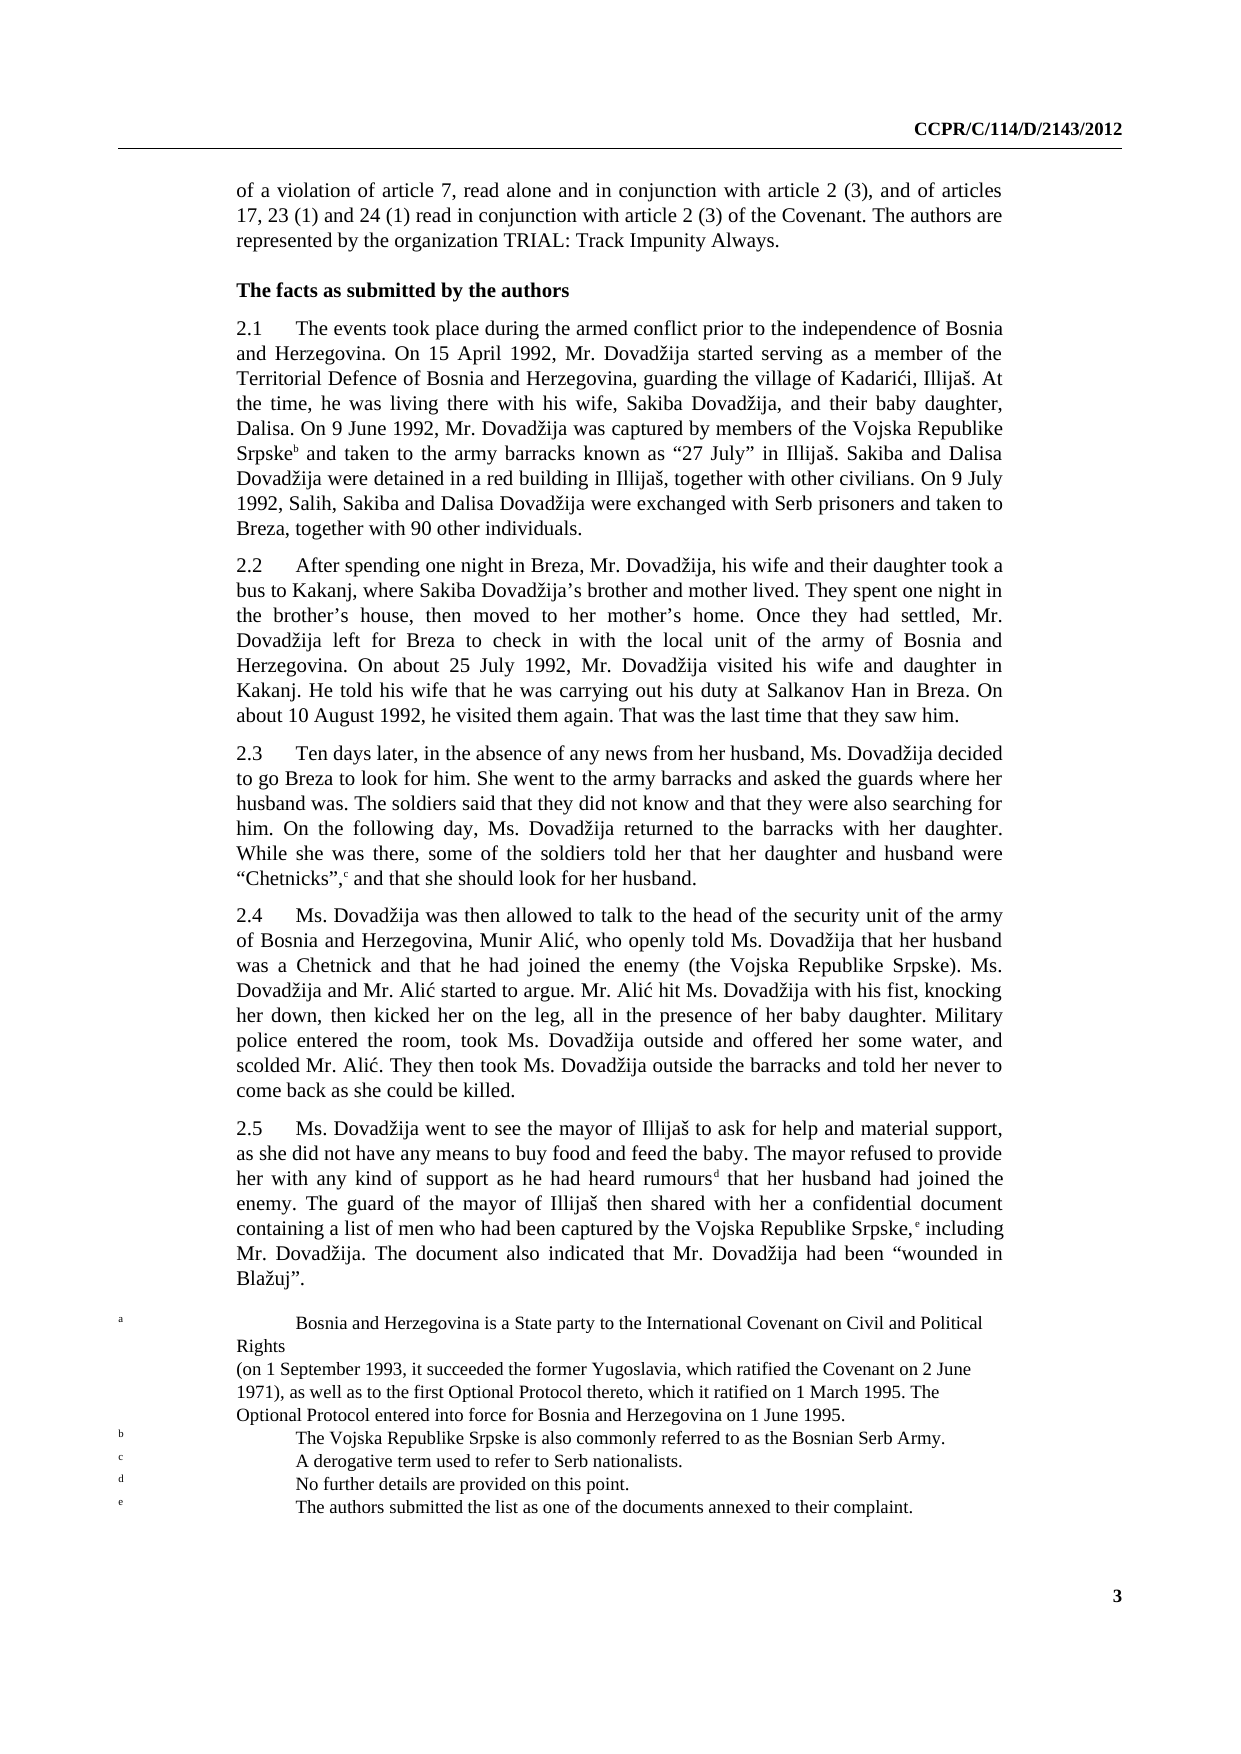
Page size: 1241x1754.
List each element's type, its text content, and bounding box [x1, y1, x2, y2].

text 2.3 Ten days later, in the absence of any news from her husband, Ms. Dovadžija decided to go Breza to look for him. She went to the army barracks and asked the guards where her husband was. The soldiers said that they did not know and that they were also searching for him. On the following day, Ms. Dovadžija returned to the barracks with her daughter. While she was there, some of the soldiers told her that her daughter and husband were “Chetnicks”, and that she should look for her husband. [236, 740, 1004, 890]
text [236, 177, 1004, 252]
text The facts as submitted by the authors [118, 277, 1004, 302]
text 2.2 After spending one night in Breza, Mr. Dovadžija, his wife and their daughter took a bus to Kakanj, where Sakiba Dovadžija’s brother and mother lived. They spent one night in the brother’s house, then moved to her mother’s home. Once they had settled, Mr. Dovadžija left for Breza to check in with the local unit of the army of Bosnia and Herzegovina. On about 25 July 1992, Mr. Dovadžija visited his wife and daughter in Kakanj. He told his wife that he was carrying out his duty at Salkanov Han in Breza. On about 10 August 1992, he visited them again. That was the last time that they saw him. [236, 552, 1004, 727]
text 2.5 Ms. Dovadžija went to see the mayor of Illijaš to ask for help and material support, as she did not have any means to buy food and feed the baby. The mayor refused to provide her with any kind of support as he had heard rumours that her husband had joined the enemy. The guard of the mayor of Illijaš then shared with her a confidential document containing a list of men who had been captured by the Vojska Republike Srpske, including Mr. Dovadžija. The document also indicated that Mr. Dovadžija had been “wounded in Blažuj”. [236, 1115, 1004, 1290]
text 2.1 The events took place during the armed conflict prior to the independence of Bosnia and Herzegovina. On 15 April 1992, Mr. Dovadžija started serving as a member of the Territorial Defence of Bosnia and Herzegovina, guarding the village of Kadarići, Illijaš. At the time, he was living there with his wife, Sakiba Dovadžija, and their baby daughter, Dalisa. On 9 June 1992, Mr. Dovadžija was captured by members of the Vojska Republike Srpske and taken to the army barracks known as “27 July” in Illijaš. Sakiba and Dalisa Dovadžija were detained in a red building in Illijaš, together with other civilians. On 9 July 1992, Salih, Sakiba and Dalisa Dovadžija were exchanged with Serb prisoners and taken to Breza, together with 90 other individuals. [236, 315, 1004, 540]
text 2.4 Ms. Dovadžija was then allowed to talk to the head of the security unit of the army of Bosnia and Herzegovina, Munir Alić, who openly told Ms. Dovadžija that her husband was a Chetnick and that he had joined the enemy (the Vojska Republike Srpske). Ms. Dovadžija and Mr. Alić started to argue. Mr. Alić hit Ms. Dovadžija with his fist, knocking her down, then kicked her on the leg, all in the presence of her baby daughter. Military police entered the room, took Ms. Dovadžija outside and offered her some water, and scolded Mr. Alić. They then took Ms. Dovadžija outside the barracks and told her never to come back as she could be killed. [236, 902, 1004, 1102]
